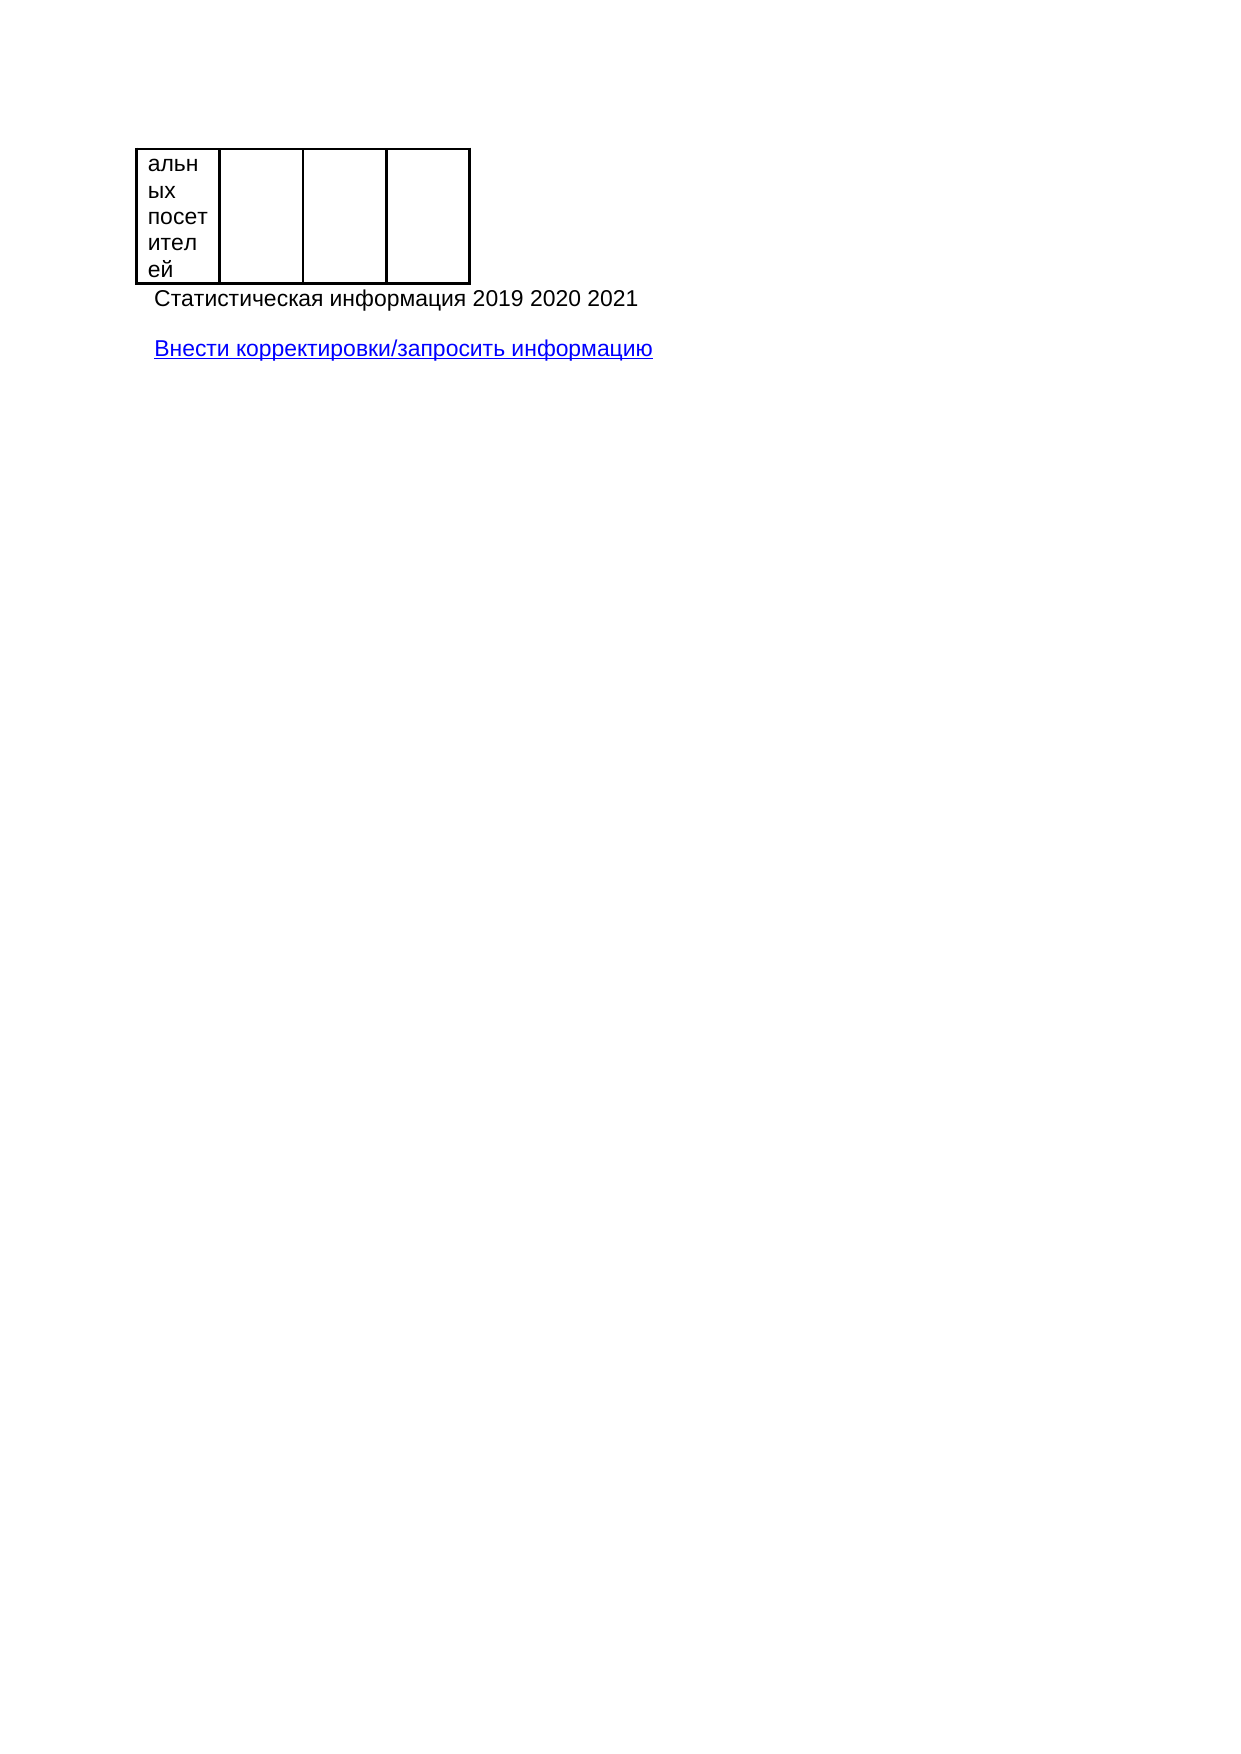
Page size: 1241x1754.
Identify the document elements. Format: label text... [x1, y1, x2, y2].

table_cell — [388, 150, 468, 282]
text Внести корректировки/запросить информацию [148, 335, 1092, 361]
table_cell — [304, 150, 385, 282]
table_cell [138, 150, 218, 282]
table_cell — [221, 150, 302, 282]
text Статистическая информация 2019 2020 2021 [148, 285, 1092, 311]
